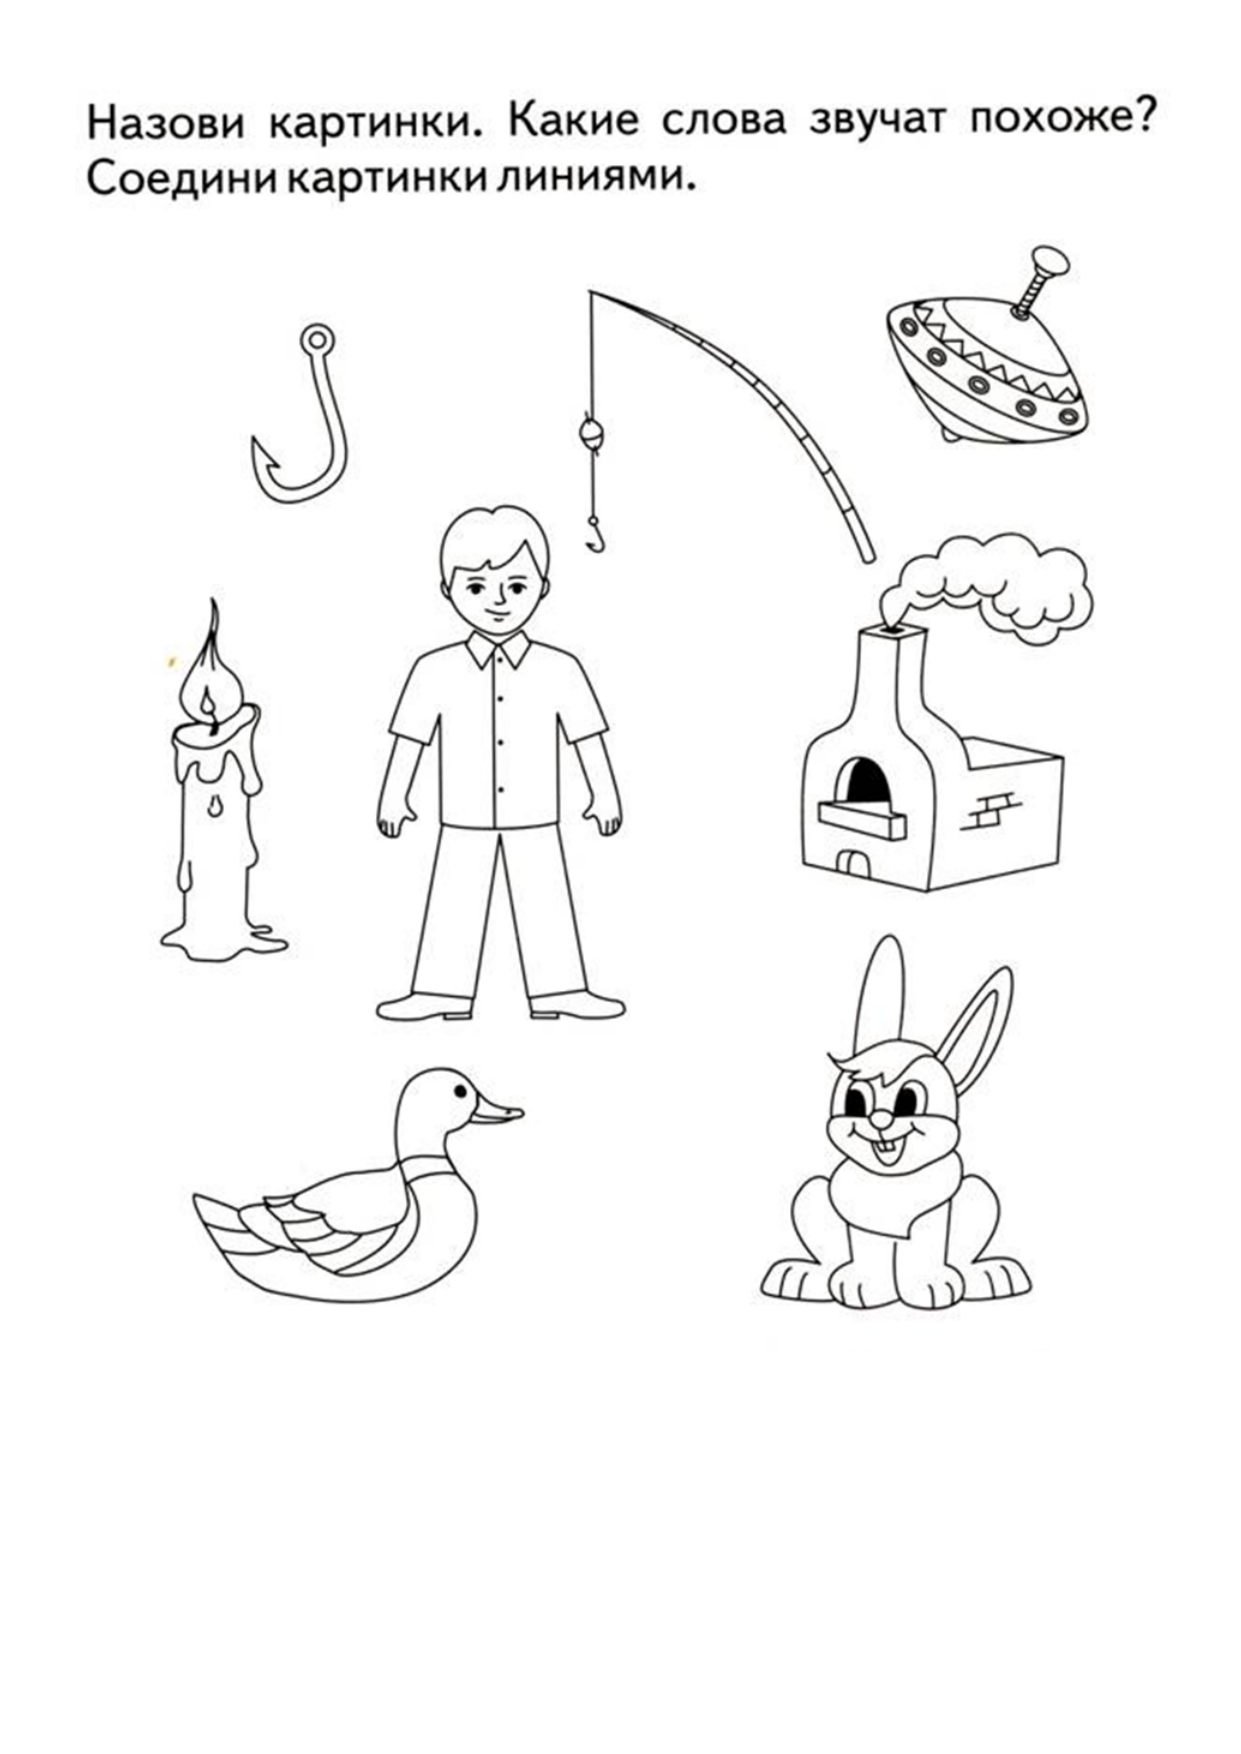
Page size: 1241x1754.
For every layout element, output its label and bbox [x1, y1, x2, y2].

picture [75, 75, 1179, 1351]
